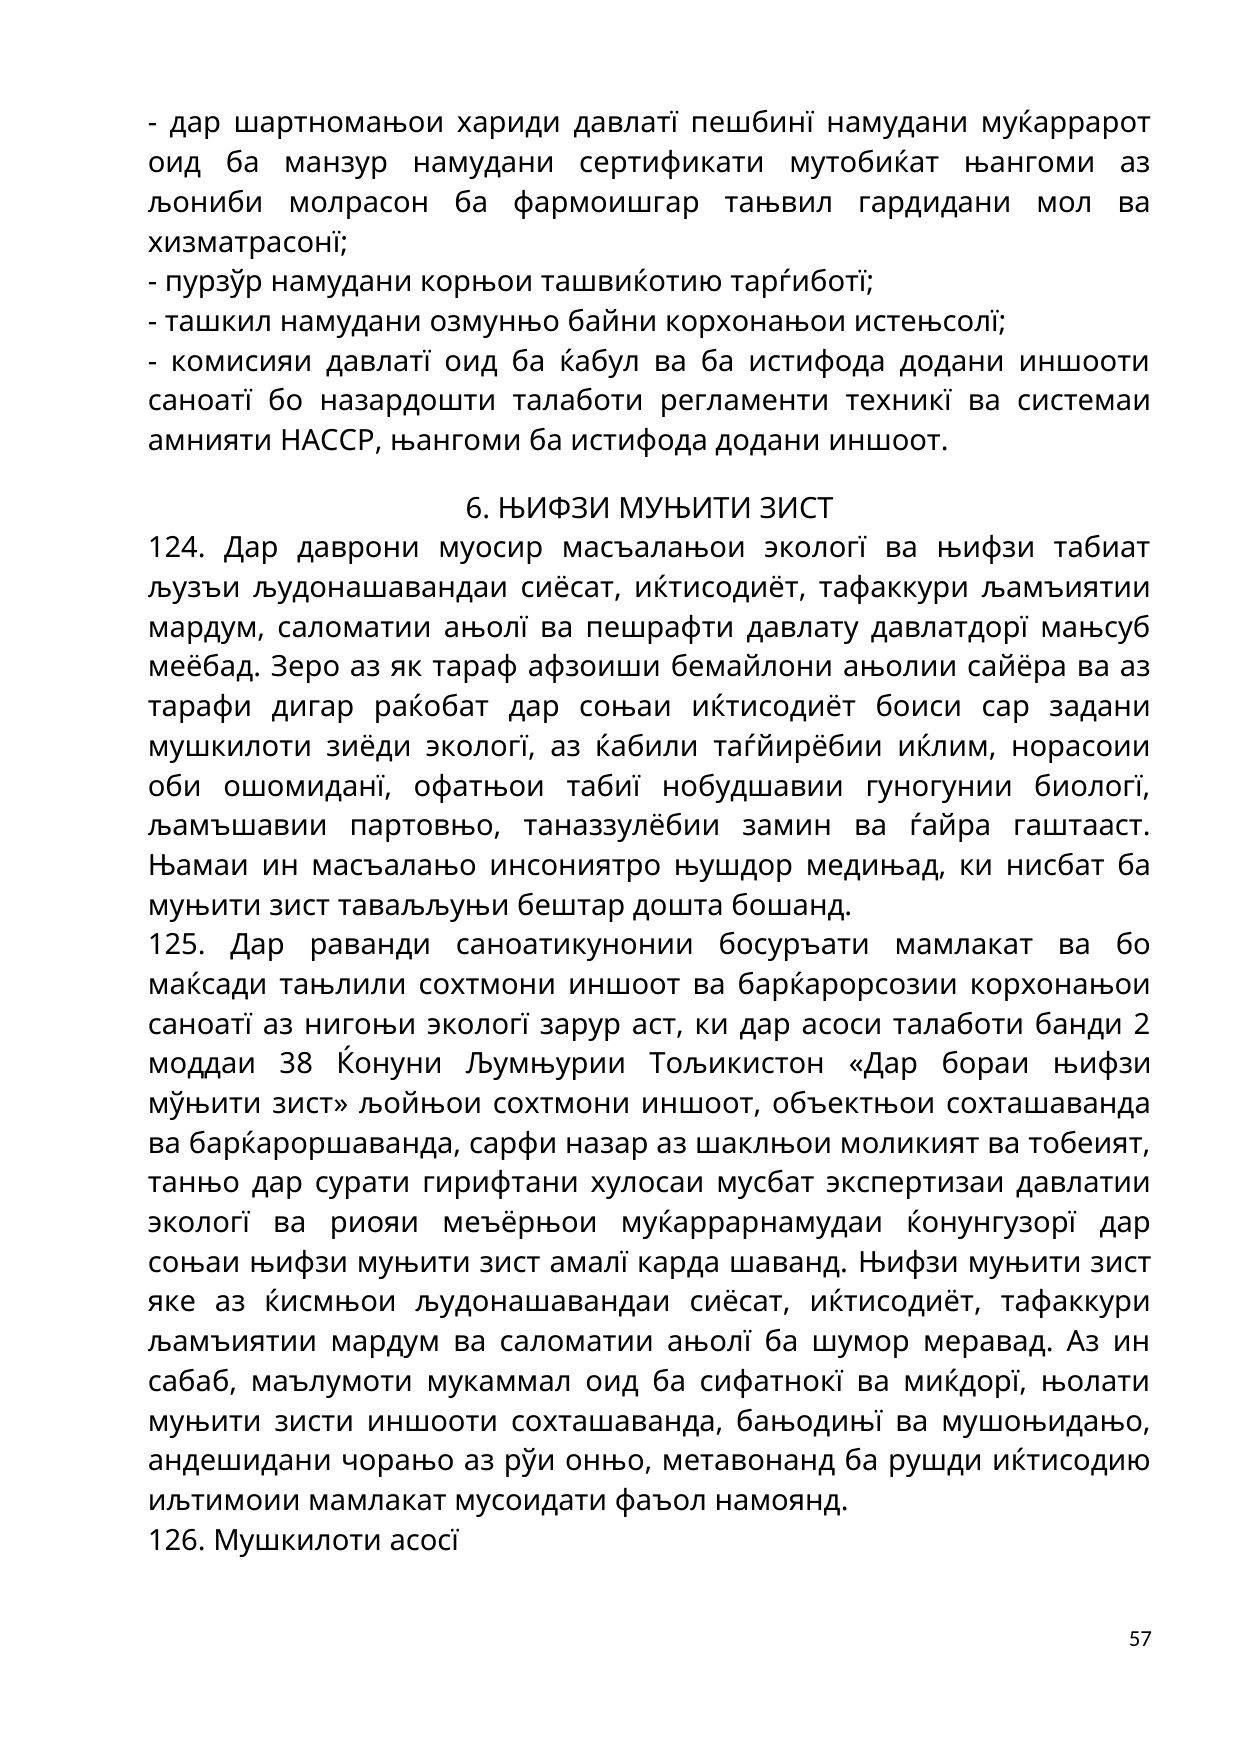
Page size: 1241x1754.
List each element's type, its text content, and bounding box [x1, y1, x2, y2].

text - дар шартномањои хариди давлатї пешбинї намудани муќаррарот оид ба манзур намудани сертификати мутобиќат њангоми аз љониби молрасон ба фармоишгар тањвил гардидани мол ва хизматрасонї; [148, 102, 1152, 261]
text - ташкил намудани озмунњо байни корхонањои истењсолї; [148, 300, 1152, 340]
text 125. Дар раванди саноатикунонии босуръати мамлакат ва бо маќсади тањлили сохтмони иншоот ва барќарорсозии корхонањои саноатї аз нигоњи экологї зарур аст, ки дар асоси талаботи банди 2 моддаи 38 Ќонуни Љумњурии Тољикистон «Дар бораи њифзи мўњити зист» љойњои сохтмони иншоот, объектњои сохташаванда ва барќароршаванда, сарфи назар аз шаклњои моликият ва тобеият, танњо дар сурати гирифтани хулосаи мусбат экспертизаи давлатии экологї ва риояи меъёрњои муќаррарнамудаи ќонунгузорї дар соњаи њифзи муњити зист амалї карда шаванд. Њифзи муњити зист яке аз ќисмњои људонашавандаи сиёсат, иќтисодиёт, тафаккури љамъиятии мардум ва саломатии ањолї ба шумор меравад. Аз ин сабаб, маълумоти мукаммал оид ба сифатнокї ва миќдорї, њолати муњити зисти иншооти сохташаванда, бањодињї ва мушоњидањо, андешидани чорањо аз рўи онњо, метавонанд ба рушди иќтисодию иљтимоии мамлакат мусоидати фаъол намоянд. [148, 923, 1152, 1519]
text 6. ЊИФЗИ МУЊИТИ ЗИСТ [148, 487, 1152, 527]
text 124. Дар даврони муосир масъалањои экологї ва њифзи табиат љузъи људонашавандаи сиёсат, иќтисодиёт, тафаккури љамъиятии мардум, саломатии ањолї ва пешрафти давлату давлатдорї мањсуб меёбад. Зеро аз як тараф афзоиши бемайлони ањолии сайёра ва аз тарафи дигар раќобат дар соњаи иќтисодиёт боиси сар задани мушкилоти зиёди экологї, аз ќабили таѓйирёбии иќлим, норасоии оби ошомиданї, офатњои табиї нобудшавии гуногунии биологї, љамъшавии партовњо, таназзулёбии замин ва ѓайра гаштааст. Њамаи ин масъалањо инсониятро њушдор медињад, ки нисбат ба муњити зист таваљљуњи бештар дошта бошанд. [148, 527, 1152, 923]
text - пурзўр намудани корњои ташвиќотию тарѓиботї; [148, 261, 1152, 300]
text 126. Мушкилоти асосї [148, 1519, 1152, 1558]
text - комисияи давлатї оид ба ќабул ва ба истифода додани иншооти саноатї бо назардошти талаботи регламенти техникї ва системаи амнияти НАССР, њангоми ба истифода додани иншоот. [148, 340, 1152, 459]
